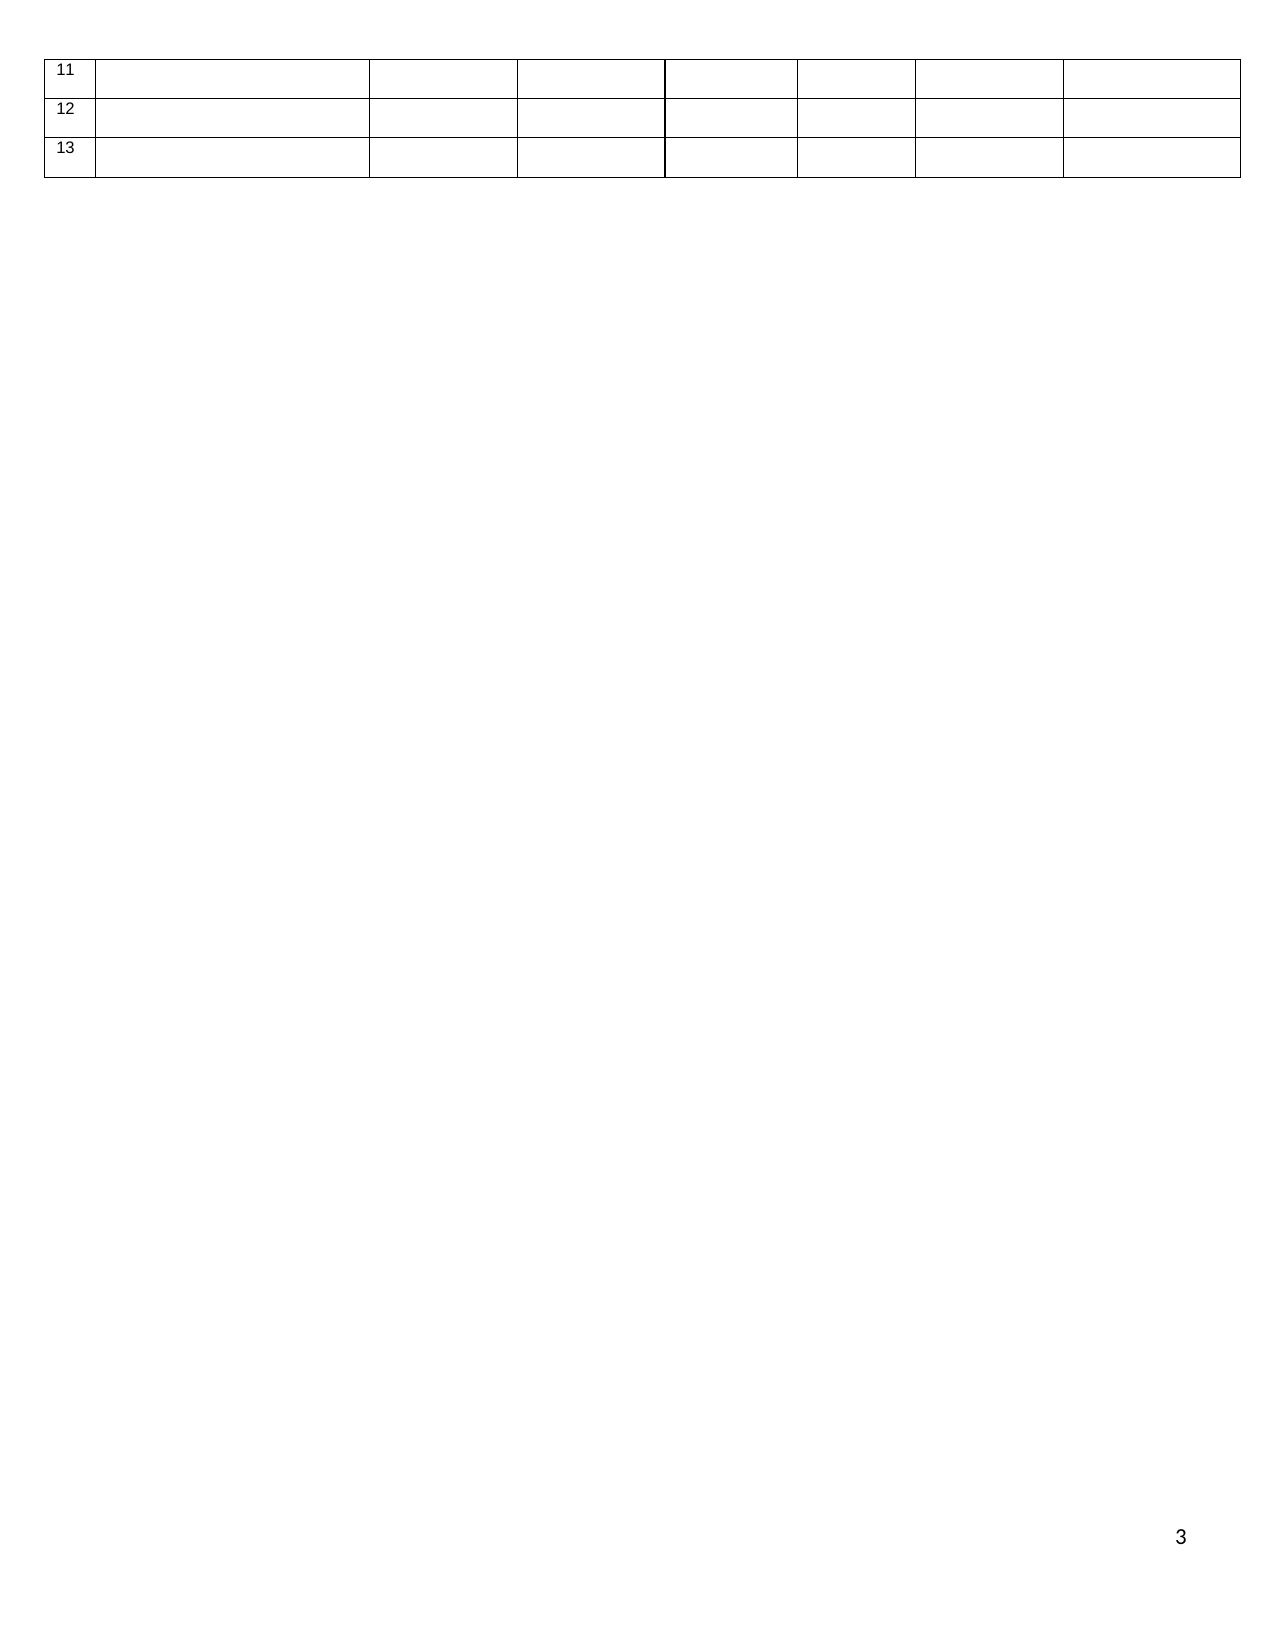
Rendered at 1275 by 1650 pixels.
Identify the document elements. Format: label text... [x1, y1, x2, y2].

table_cell [96, 99, 369, 137]
table_cell 13 [45, 138, 95, 177]
table_cell [666, 138, 797, 177]
table_cell [96, 138, 369, 177]
table_cell [518, 60, 664, 98]
table_cell 12 [45, 99, 95, 137]
table_cell [916, 138, 1063, 177]
table_cell [916, 60, 1063, 98]
table_cell [1064, 99, 1240, 137]
table_cell [798, 99, 915, 137]
table_cell [666, 99, 797, 137]
table_cell 11 [45, 60, 95, 98]
table_cell [370, 60, 517, 98]
table_cell [1064, 60, 1240, 98]
table_cell [916, 99, 1063, 137]
table_cell [798, 138, 915, 177]
table_cell [96, 60, 369, 98]
table_cell [518, 99, 664, 137]
table_cell [370, 138, 517, 177]
table_cell [518, 138, 664, 177]
table_cell [666, 60, 797, 98]
table_cell [798, 60, 915, 98]
table_cell [1064, 138, 1240, 177]
table_cell [370, 99, 517, 137]
